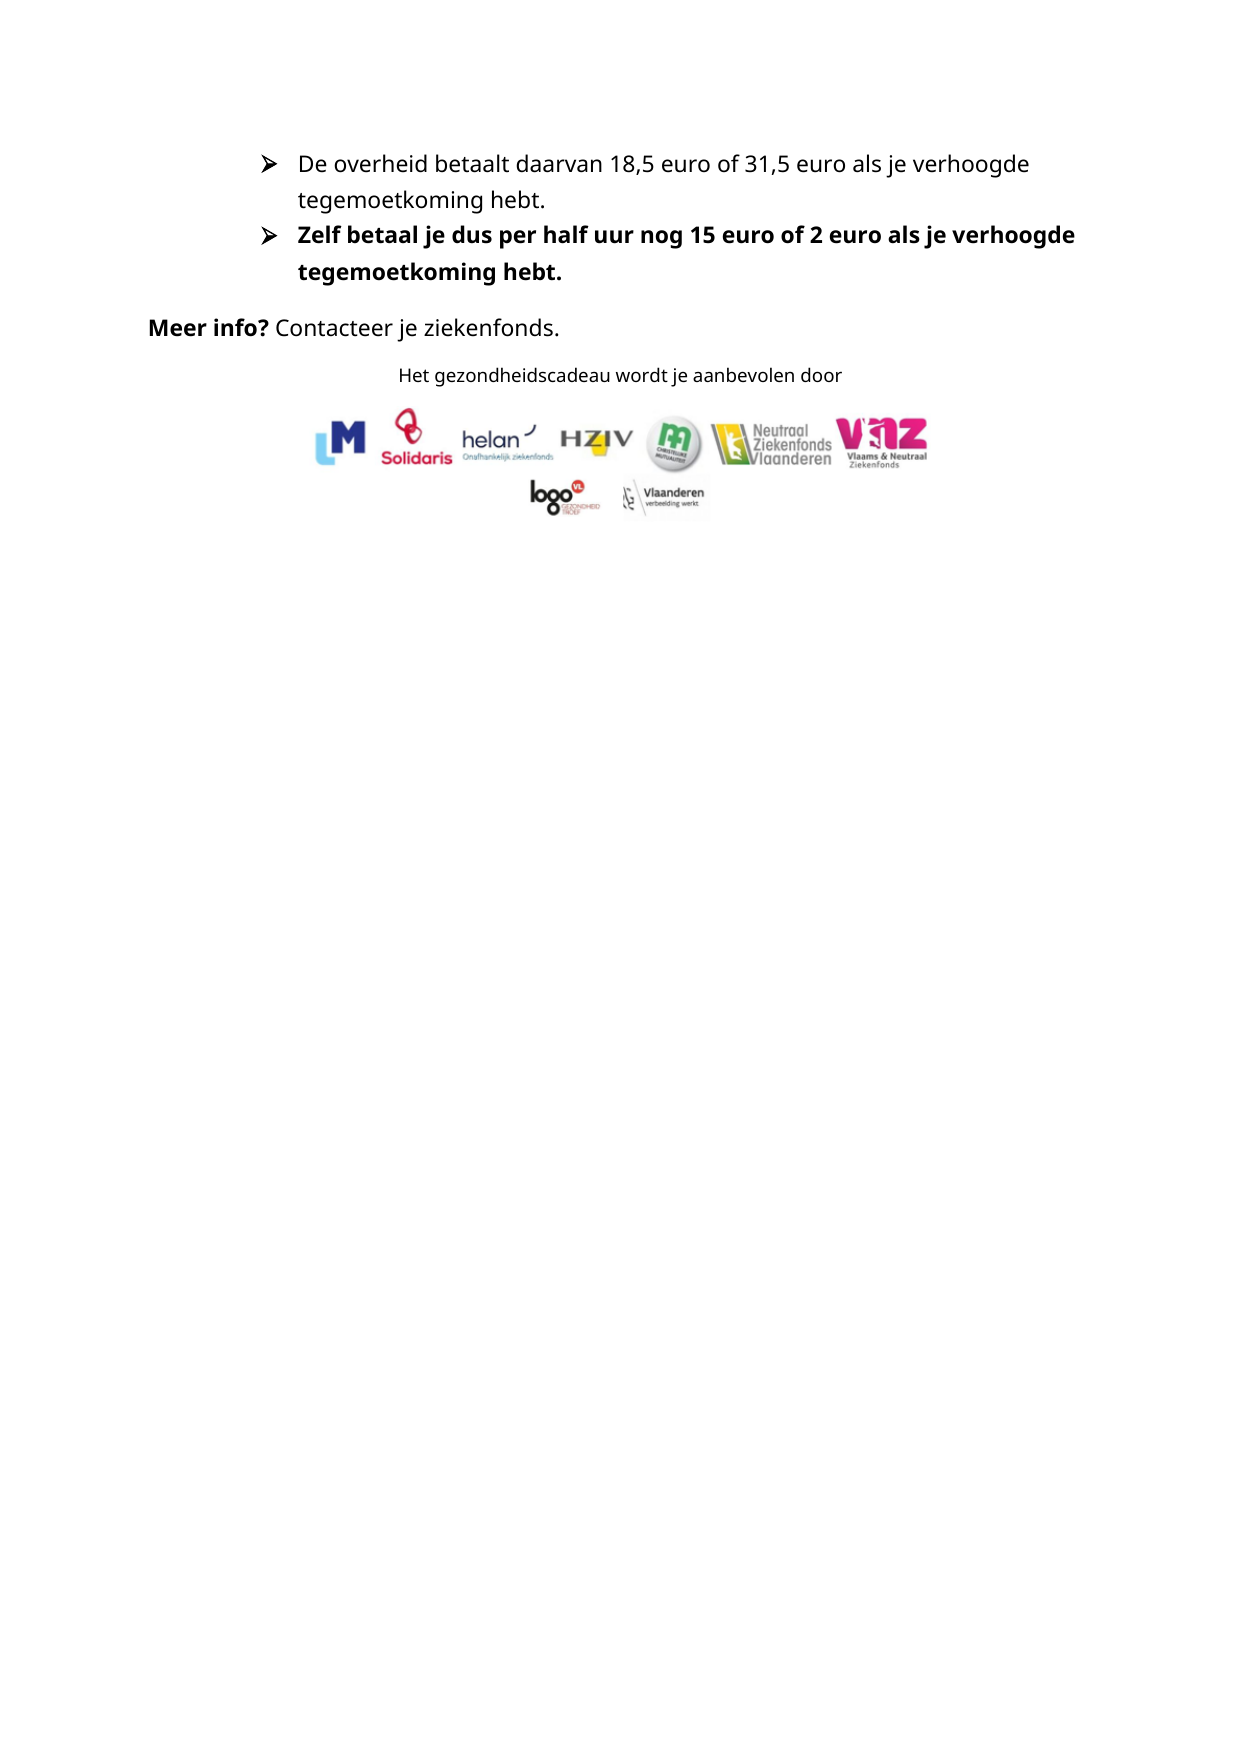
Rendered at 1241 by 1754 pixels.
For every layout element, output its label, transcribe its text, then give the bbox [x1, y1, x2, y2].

list De overheid betaalt daarvan 18,5 euro of 31,5 euro als je verhoogde tegemoetkoming hebt. [260, 148, 1093, 215]
text Meer info? Contacteer je ziekenfonds. [148, 312, 1093, 343]
picture [306, 406, 935, 522]
text Het gezondheidscadeau wordt je aanbevolen door [148, 363, 1093, 388]
list Zelf betaal je dus per half uur nog 15 euro of 2 euro als je verhoogde tegemoetkoming hebt. [260, 219, 1093, 287]
